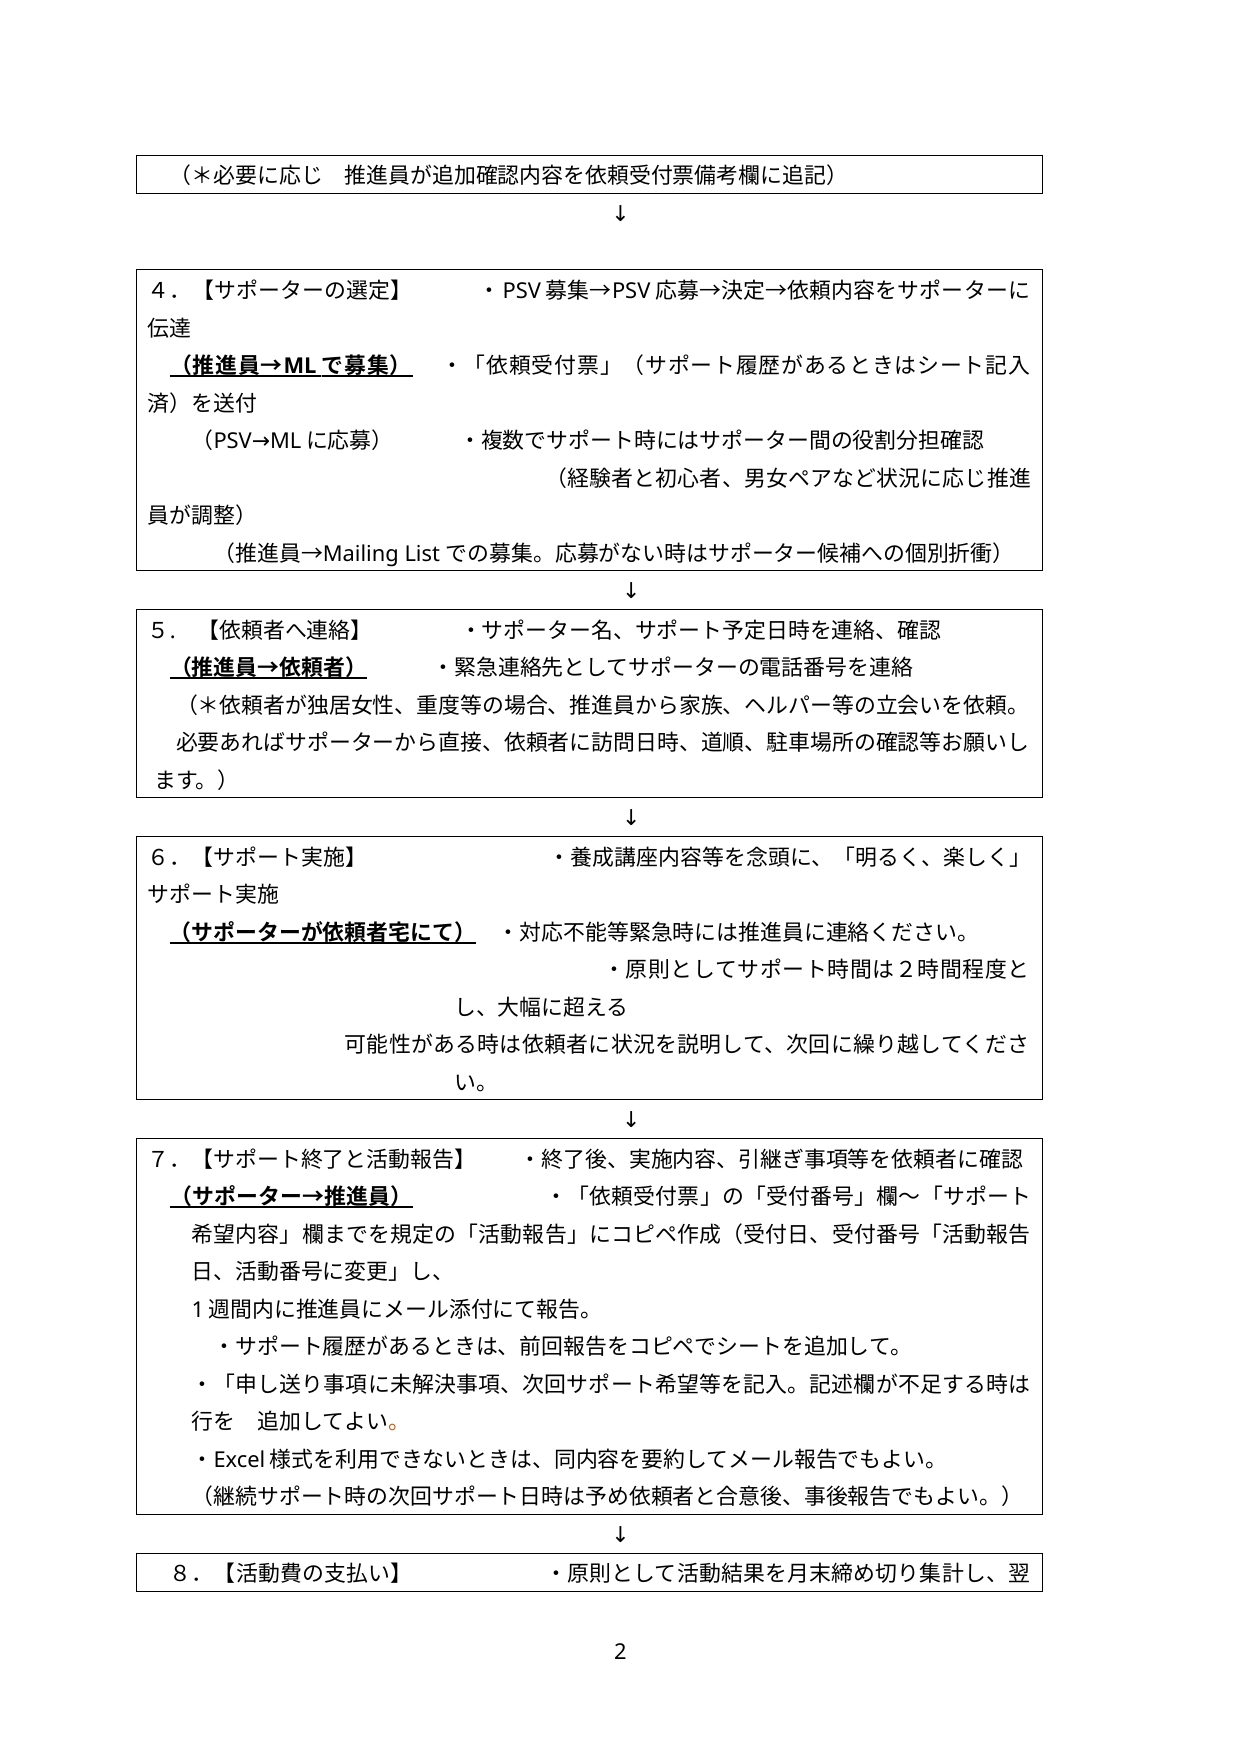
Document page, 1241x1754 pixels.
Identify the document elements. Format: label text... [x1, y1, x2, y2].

text ↓ [148, 1100, 1092, 1138]
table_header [137, 156, 1042, 193]
table_header ５. 【依頼者へ連絡】 ・サポーター名、サポート予定日時を連絡、確認 （推進員→依頼者） ・緊急連絡先としてサポーターの電話番号を連絡 （＊依頼者が独居女性、重度等の場合、推進員から家族、ヘルパー等の立会いを依頼。 必要あればサポーターから直接、依頼者に訪問日時、道順、駐車場所の確認等お願いします。） [137, 610, 1042, 797]
table_header ４．【サポーターの選定】 ・PSV募集→PSV応募→決定→依頼内容をサポーターに伝達 （推進員→MLで募集） ・「依頼受付票」（サポート履歴があるときはシート記入済）を送付 （PSV→MLに応募） ・複数でサポート時にはサポーター間の役割分担確認 （経験者と初心者、男女ペアなど状況に応じ推進員が調整） （推進員→Mailing List での募集。応募がない時はサポーター候補への個別折衝） [137, 270, 1042, 570]
text ↓ [148, 798, 1092, 836]
text ↓ [148, 194, 1092, 232]
text ↓ [148, 571, 1092, 609]
table_header ７．【サポート終了と活動報告】 ・終了後、実施内容、引継ぎ事項等を依頼者に確認 （サポーター→推進員） ・「依頼受付票」の「受付番号」欄～「サポート希望内容」欄までを規定の「活動報告」にコピペ作成（受付日、受付番号「活動報告日、活動番号に変更」し、 1週間内に推進員にメール添付にて報告。 ・サポート履歴があるときは、前回報告をコピペでシートを追加して。 ・「申し送り事項に未解決事項、次回サポート希望等を記入。記述欄が不足する時は行を 追加してよい。 ・Excel様式を利用できないときは、同内容を要約してメール報告でもよい。 （継続サポート時の次回サポート日時は予め依頼者と合意後、事後報告でもよい。） [137, 1139, 1042, 1514]
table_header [137, 1554, 1042, 1591]
table_header ６．【サポート実施】 ・養成講座内容等を念頭に、「明るく、楽しく」サポート実施 （サポーターが依頼者宅にて） ・対応不能等緊急時には推進員に連絡ください。 ・原則としてサポート時間は２時間程度とし、大幅に超える 可能性がある時は依頼者に状況を説明して、次回に繰り越してください。 [137, 837, 1042, 1099]
text ↓ [148, 1515, 1092, 1552]
